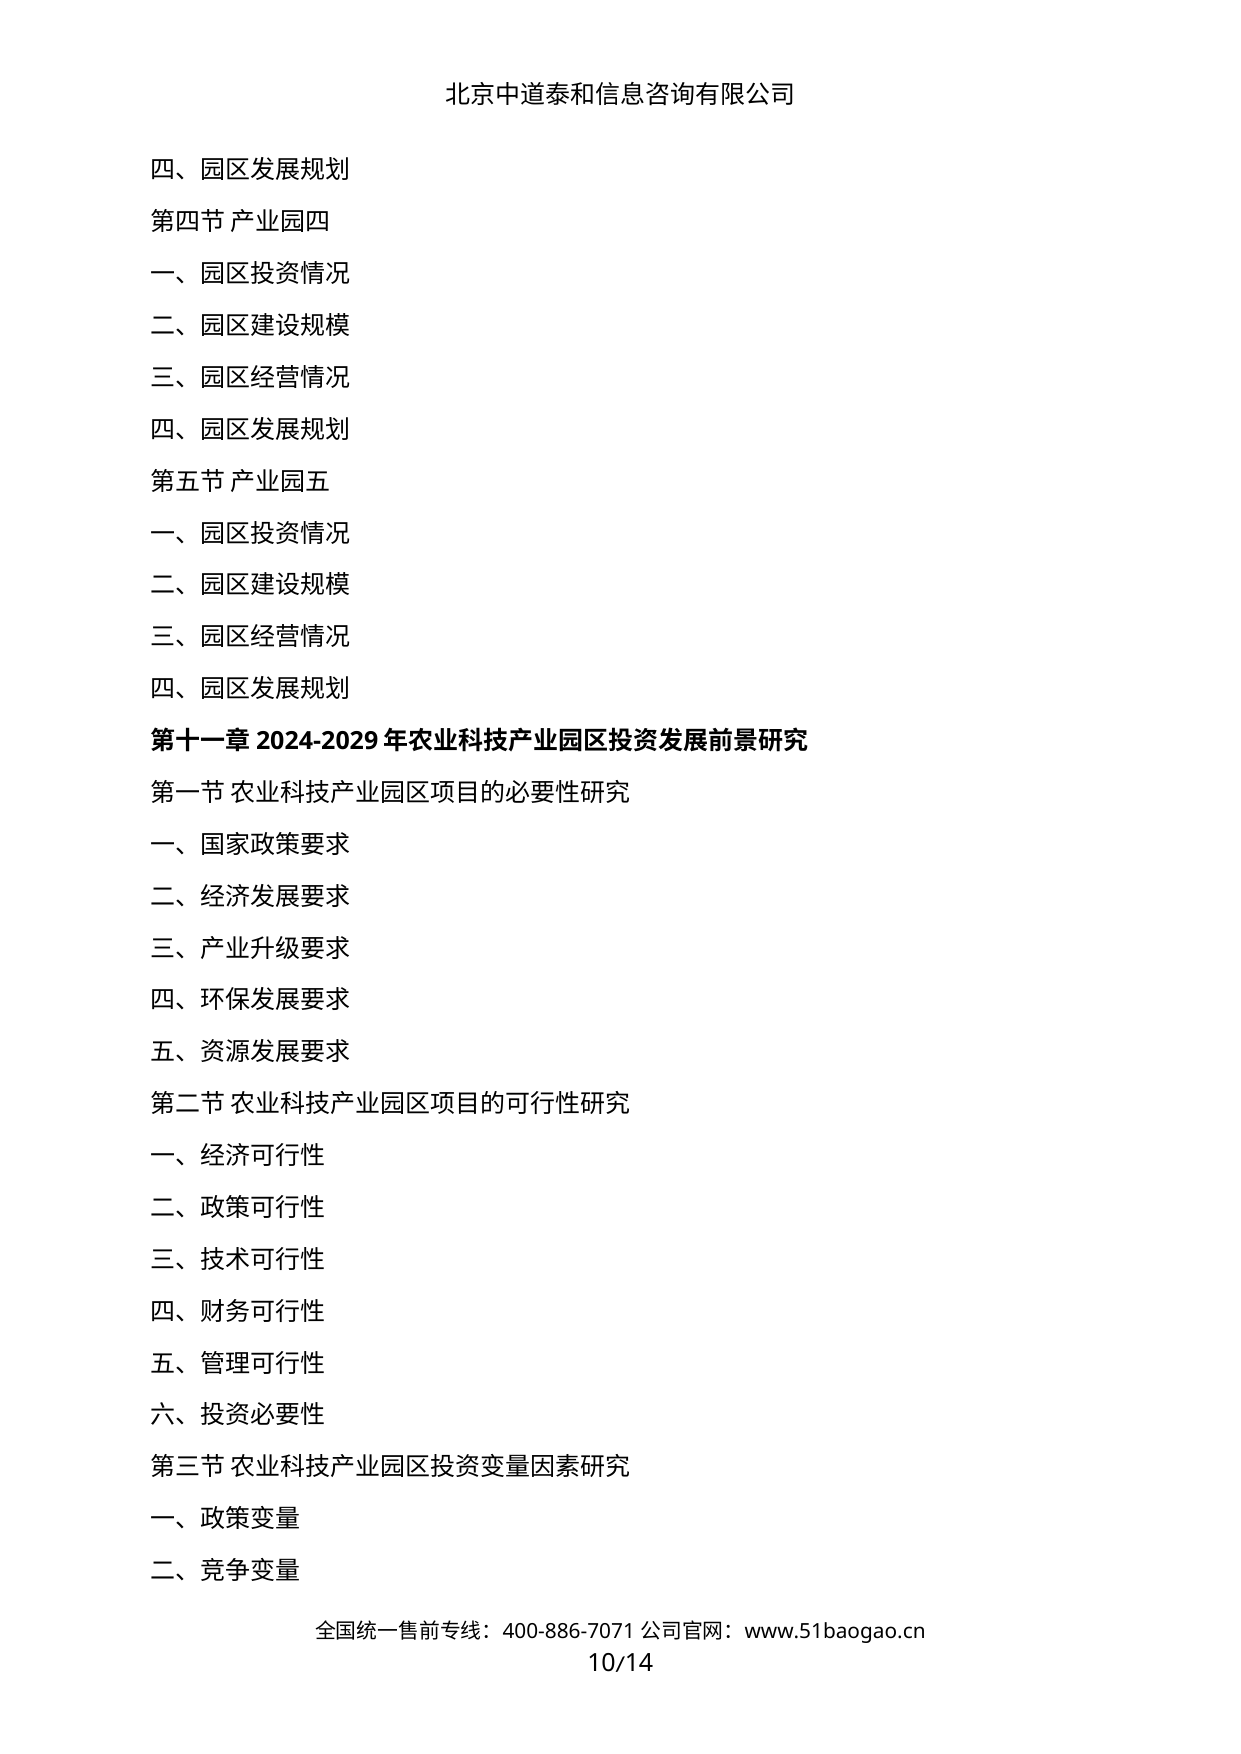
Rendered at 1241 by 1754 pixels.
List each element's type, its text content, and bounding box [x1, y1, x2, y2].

text 第三节 农业科技产业园区投资变量因素研究 [150, 1447, 1090, 1483]
text 四、环保发展要求 [150, 980, 1090, 1016]
text 五、资源发展要求 [150, 1032, 1090, 1068]
text 四、财务可行性 [150, 1291, 1090, 1327]
text 二、经济发展要求 [150, 876, 1090, 912]
text 五、管理可行性 [150, 1343, 1090, 1379]
text 第一节 农业科技产业园区项目的必要性研究 [150, 772, 1090, 809]
text 四、园区发展规划 [150, 669, 1090, 705]
text 三、园区经营情况 [150, 357, 1090, 394]
text 一、园区投资情况 [150, 254, 1090, 290]
text 第四节 产业园四 [150, 202, 1090, 238]
text 第二节 农业科技产业园区项目的可行性研究 [150, 1084, 1090, 1120]
text 二、园区建设规模 [150, 565, 1090, 601]
text 三、园区经营情况 [150, 617, 1090, 653]
text 一、国家政策要求 [150, 824, 1090, 861]
text 二、政策可行性 [150, 1187, 1090, 1224]
text 一、经济可行性 [150, 1136, 1090, 1172]
text 第十一章 2024-2029年农业科技产业园区投资发展前景研究 [150, 721, 1090, 757]
text 一、政策变量 [150, 1499, 1090, 1535]
text 二、竞争变量 [150, 1551, 1090, 1587]
text 二、园区建设规模 [150, 306, 1090, 342]
text 三、技术可行性 [150, 1239, 1090, 1276]
text 一、园区投资情况 [150, 513, 1090, 549]
text 四、园区发展规划 [150, 409, 1090, 446]
text 四、园区发展规划 [150, 150, 1090, 186]
text 三、产业升级要求 [150, 928, 1090, 964]
text 六、投资必要性 [150, 1395, 1090, 1431]
text 第五节 产业园五 [150, 461, 1090, 497]
